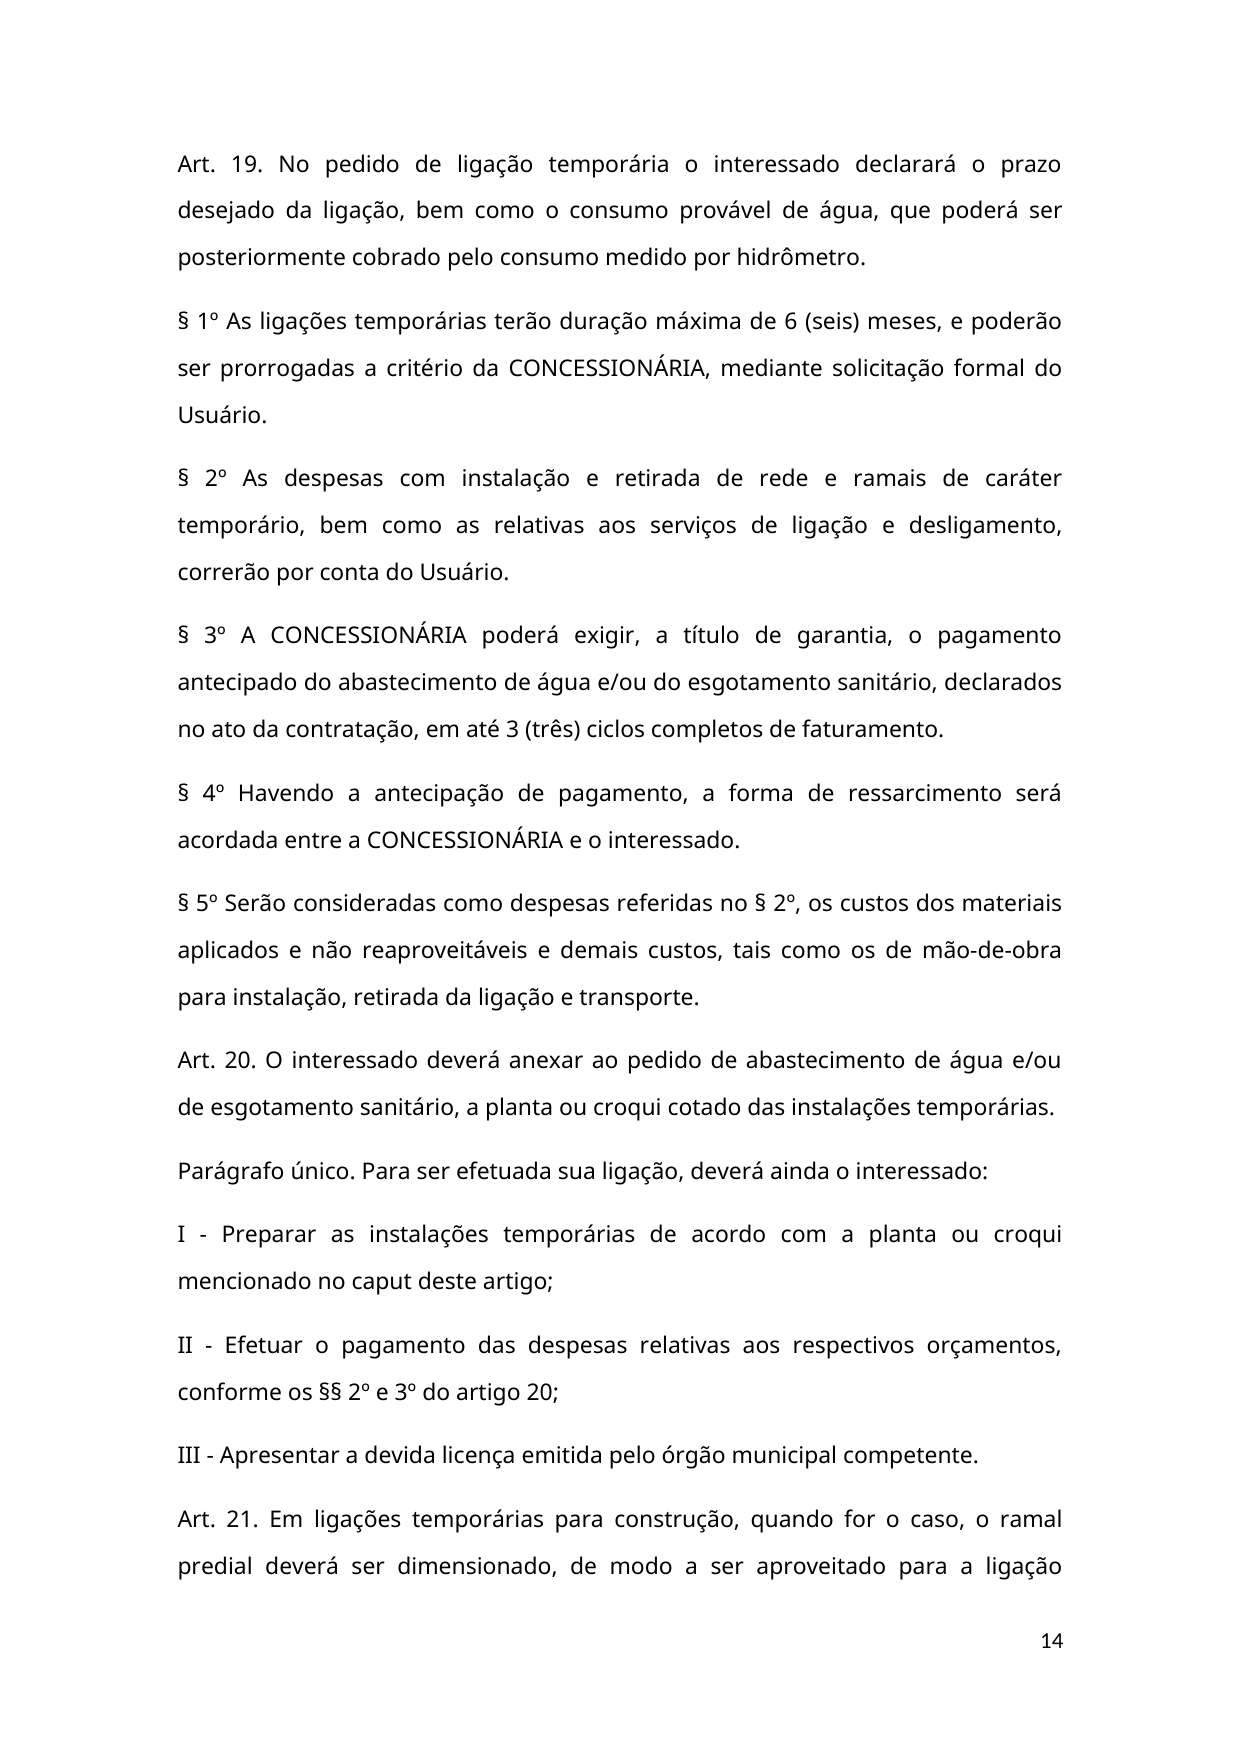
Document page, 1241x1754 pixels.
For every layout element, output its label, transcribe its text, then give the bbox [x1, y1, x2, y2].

text II - Efetuar o pagamento das despesas relativas aos respectivos orçamentos, conforme os §§ 2º e 3º do artigo 20; [177, 1329, 1063, 1407]
text III - Apresentar a devida licença emitida pelo órgão municipal competente. [177, 1439, 1063, 1471]
text § 5º Serão consideradas como despesas referidas no § 2º, os custos dos materiais aplicados e não reaproveitáveis e demais custos, tais como os de mão-de-obra para instalação, retirada da ligação e transporte. [177, 887, 1063, 1012]
text § 3º A CONCESSIONÁRIA poderá exigir, a título de garantia, o pagamento antecipado do abastecimento de água e/ou do esgotamento sanitário, declarados no ato da contratação, em até 3 (três) ciclos completos de faturamento. [177, 619, 1063, 744]
text I - Preparar as instalações temporárias de acordo com a planta ou croqui mencionado no caput deste artigo; [177, 1218, 1063, 1297]
text Parágrafo único. Para ser efetuada sua ligação, deverá ainda o interessado: [177, 1155, 1063, 1186]
text Art. 20. O interessado deverá anexar ao pedido de abastecimento de água e/ou de esgotamento sanitário, a planta ou croqui cotado das instalações temporárias. [177, 1044, 1063, 1123]
text § 4º Havendo a antecipação de pagamento, a forma de ressarcimento será acordada entre a CONCESSIONÁRIA e o interessado. [177, 777, 1063, 855]
text § 2º As despesas com instalação e retirada de rede e ramais de caráter temporário, bem como as relativas aos serviços de ligação e desligamento, correrão por conta do Usuário. [177, 462, 1063, 587]
text Art. 19. No pedido de ligação temporária o interessado declarará o prazo desejado da ligação, bem como o consumo provável de água, que poderá ser posteriormente cobrado pelo consumo medido por hidrômetro. [177, 148, 1063, 273]
text § 1º As ligações temporárias terão duração máxima de 6 (seis) meses, e poderão ser prorrogadas a critério da CONCESSIONÁRIA, mediante solicitação formal do Usuário. [177, 305, 1063, 430]
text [177, 1503, 1063, 1581]
